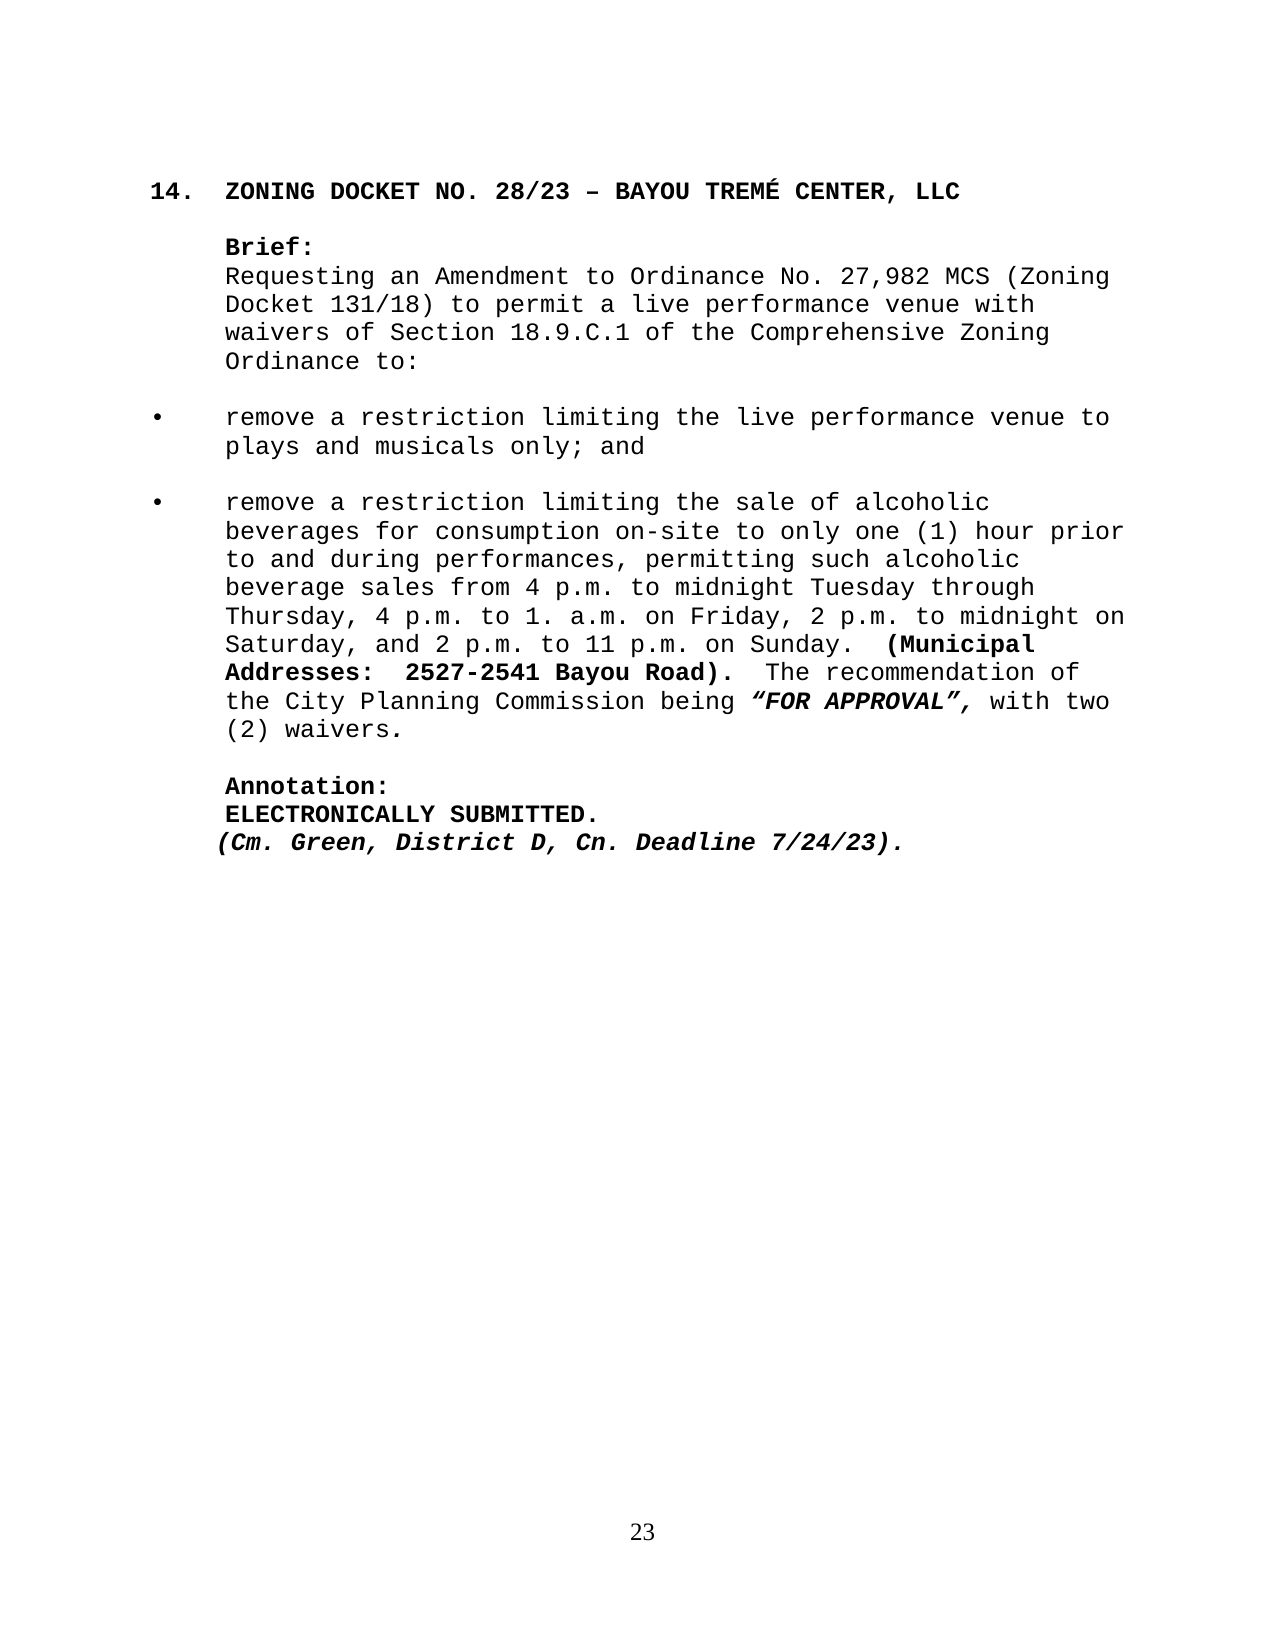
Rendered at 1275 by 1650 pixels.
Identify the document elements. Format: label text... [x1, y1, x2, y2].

text Requesting an Amendment to Ordinance No. 27,982 MCS (Zoning Docket 131/18) to permit a live performance venue with waivers of Section 18.9.C.1 of the Comprehensive Zoning Ordinance to: [225, 263, 1134, 377]
text Annotation: [150, 773, 1134, 802]
text • remove a restriction limiting the live performance venue to plays and musicals only; and [150, 405, 1134, 462]
text (Cm. Green, District D, Cn. Deadline 7/24/23). [150, 830, 1134, 858]
text ELECTRONICALLY SUBMITTED. [150, 802, 1134, 830]
text Brief: [150, 235, 1134, 263]
list ZONING DOCKET NO. 28/23 – BAYOU TREMÉ CENTER, LLC [150, 178, 1134, 207]
text • remove a restriction limiting the sale of alcoholic beverages for consumption on-site to only one (1) hour prior to and during performances, permitting such alcoholic beverage sales from 4 p.m. to midnight Tuesday through Thursday, 4 p.m. to 1. a.m. on Friday, 2 p.m. to midnight on Saturday, and 2 p.m. to 11 p.m. on Sunday. (Municipal Addresses: 2527-2541 Bayou Road). The recommendation of the City Planning Commission being “FOR APPROVAL”, with two (2) waivers. [150, 490, 1134, 745]
